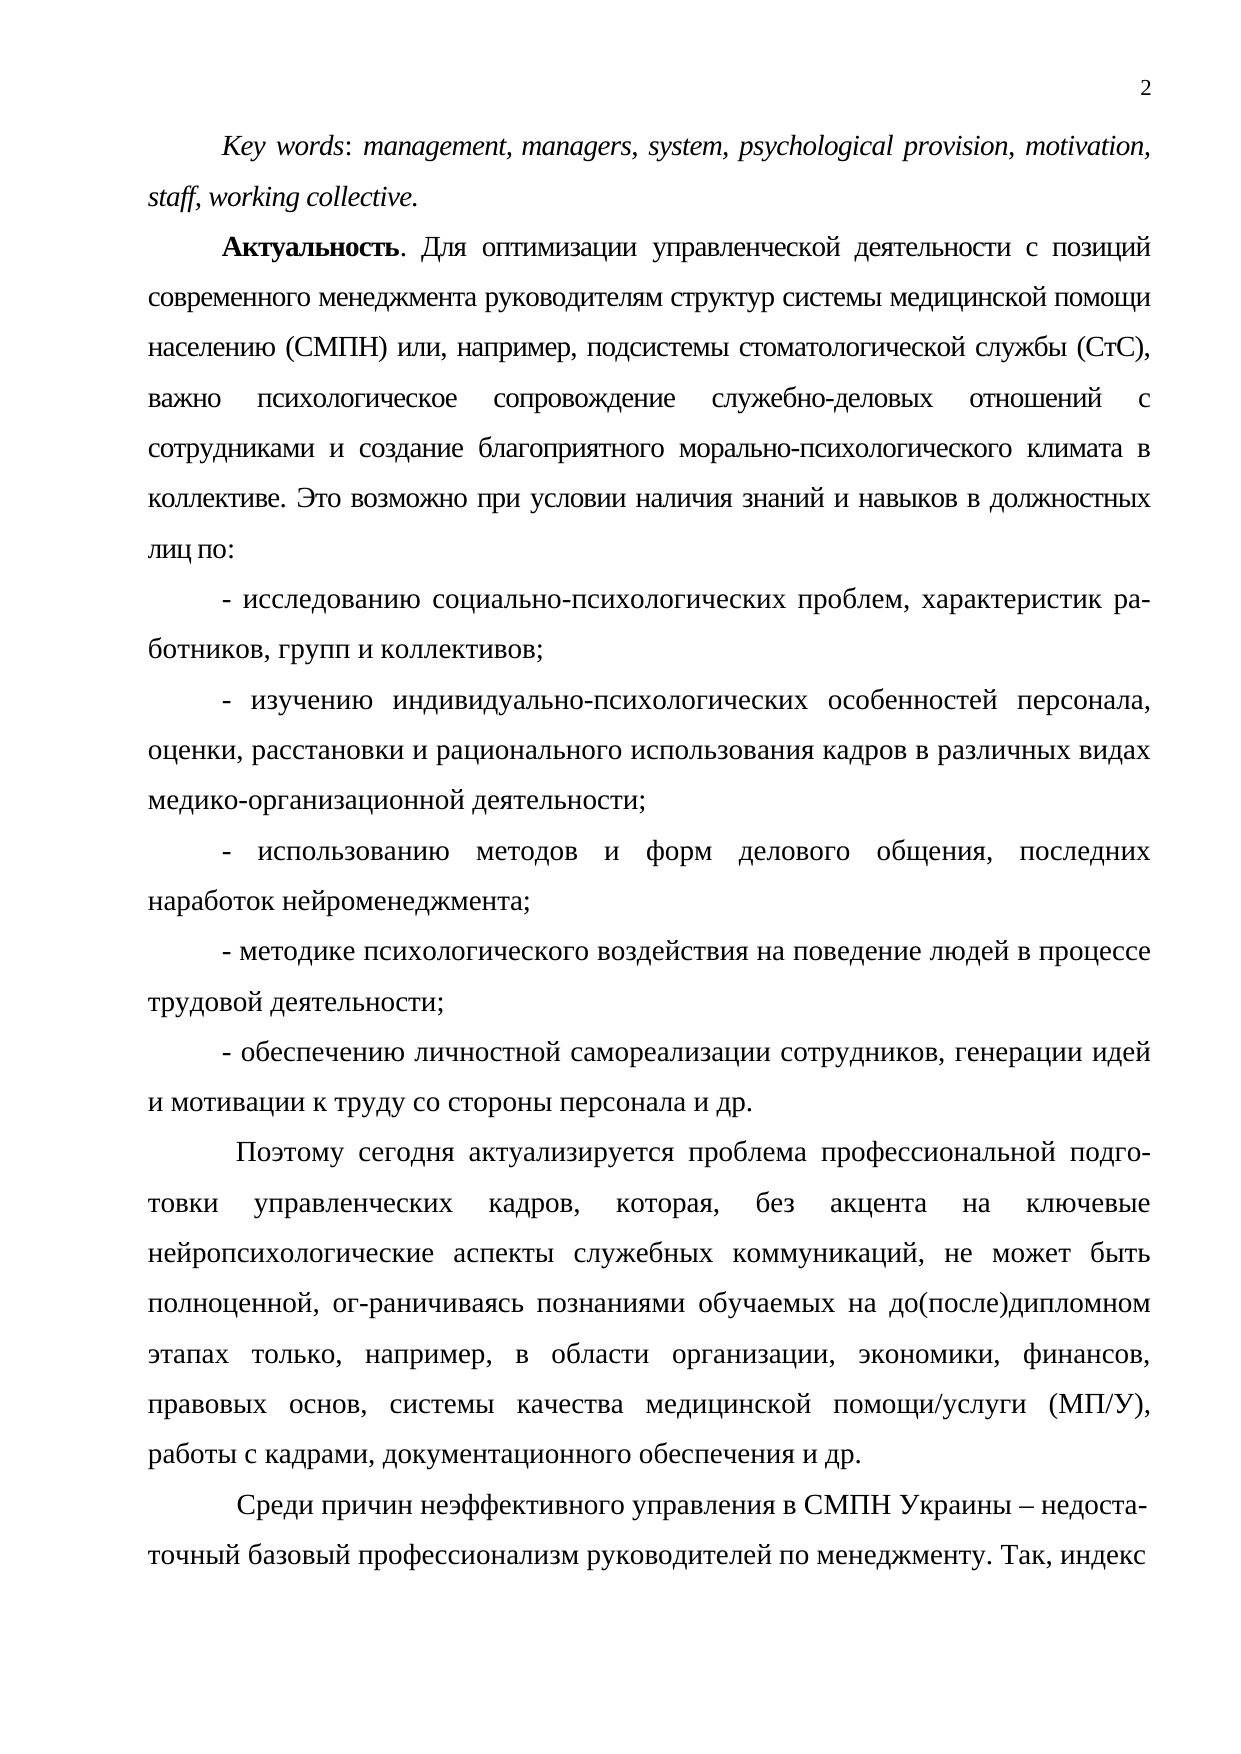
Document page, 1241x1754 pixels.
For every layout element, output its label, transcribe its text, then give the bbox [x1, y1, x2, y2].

text - изучению индивидуально-психологических особенностей персонала, оценки, расстановки и рационального использования кадров в различных видах медико-организационной деятельности; [148, 682, 1152, 816]
text - обеспечению личностной самореализации сотрудников, генерации идей и мотивации к труду со стороны персонала и др. [148, 1034, 1152, 1118]
text - исследованию социально-психологических проблем, характеристик ра-ботников, групп и коллективов; [148, 581, 1152, 665]
text Среди причин неэффективного управления в СМПН Украины – недоста- [148, 1487, 1152, 1520]
text - методике психологического воздействия на поведение людей в процессе трудовой деятельности; [148, 933, 1152, 1017]
text Поэтому сегодня актуализируется проблема профессиональной подго-товки управленческих кадров, которая, без акцента на ключевые нейропсихологические аспекты служебных коммуникаций, не может быть полноценной, ог-раничиваясь познаниями обучаемых на до(после)дипломном этапах только, например, в области организации, экономики, финансов, правовых основ, системы качества медицинской помощи/услуги (МП/У), работы с кадрами, документационного обеспечения и др. [148, 1134, 1152, 1470]
text точный базовый профессионализм руководителей по менеджменту. Так, индекс [148, 1537, 1152, 1571]
text Key words: management, managers, system, psychological provision, motivation, staff, working collective. [148, 128, 1152, 212]
text - использованию методов и форм делового общения, последних наработок нейроменеджмента; [148, 833, 1152, 917]
text Актуальность. Для оптимизации управленческой деятельности с позиций современного менеджмента руководителям структур системы медицинской помощи населению (СМПН) или, например, подсистемы стоматологической службы (СтС), важно психологическое сопровождение служебно-деловых отношений с сотрудниками и создание благоприятного морально-психологического климата в коллективе. Это возможно при условии наличия знаний и навыков в должностных лиц по: [148, 229, 1152, 564]
